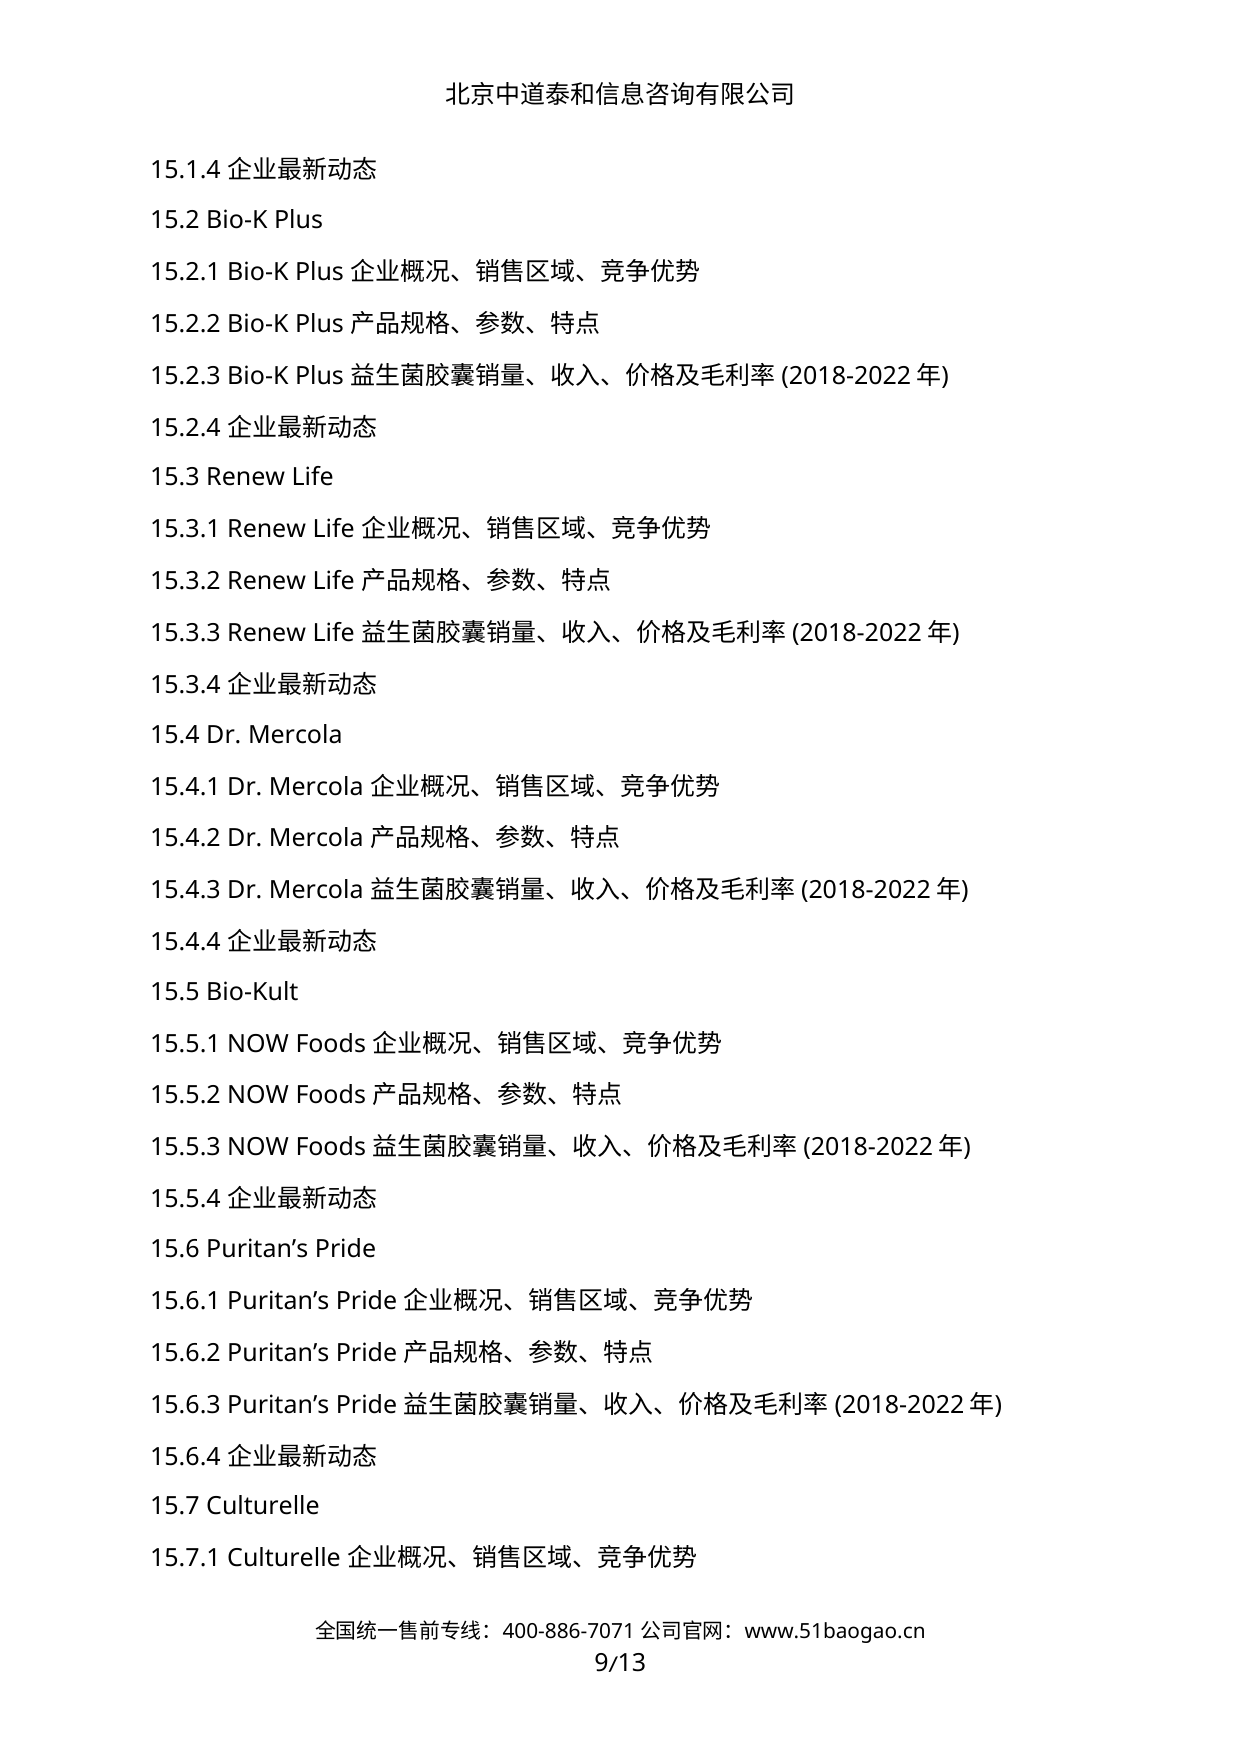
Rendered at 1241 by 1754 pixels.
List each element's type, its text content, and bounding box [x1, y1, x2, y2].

text 15.2.1 Bio-K Plus 企业概况、销售区域、竞争优势 [150, 252, 1090, 288]
text 15.3.1 Renew Life 企业概况、销售区域、竞争优势 [150, 509, 1090, 545]
text 15.4.2 Dr. Mercola 产品规格、参数、特点 [150, 818, 1090, 854]
text 15.7 Culturelle [150, 1488, 1090, 1522]
text 15.4.1 Dr. Mercola 企业概况、销售区域、竞争优势 [150, 766, 1090, 802]
text 15.5.3 NOW Foods 益生菌胶囊销量、收入、价格及毛利率 (2018-2022年) [150, 1127, 1090, 1163]
text 15.6.3 Puritan’s Pride 益生菌胶囊销量、收入、价格及毛利率 (2018-2022年) [150, 1384, 1090, 1420]
text 15.6.4 企业最新动态 [150, 1436, 1090, 1472]
text 15.2.2 Bio-K Plus 产品规格、参数、特点 [150, 303, 1090, 340]
text 15.3 Renew Life [150, 459, 1090, 493]
text 15.5.1 NOW Foods 企业概况、销售区域、竞争优势 [150, 1023, 1090, 1059]
text 15.3.3 Renew Life 益生菌胶囊销量、收入、价格及毛利率 (2018-2022年) [150, 612, 1090, 649]
text 15.1.4 企业最新动态 [150, 150, 1090, 186]
text 15.6 Puritan’s Pride [150, 1231, 1090, 1265]
text 15.4.4 企业最新动态 [150, 922, 1090, 958]
text 15.7.1 Culturelle 企业概况、销售区域、竞争优势 [150, 1537, 1090, 1574]
text 15.2.4 企业最新动态 [150, 407, 1090, 443]
text 15.5 Bio-Kult [150, 973, 1090, 1007]
text 15.2 Bio-K Plus [150, 202, 1090, 236]
text 15.3.4 企业最新动态 [150, 664, 1090, 701]
text 15.5.2 NOW Foods 产品规格、参数、特点 [150, 1075, 1090, 1111]
text 15.3.2 Renew Life 产品规格、参数、特点 [150, 561, 1090, 597]
text 15.5.4 企业最新动态 [150, 1179, 1090, 1215]
text 15.2.3 Bio-K Plus 益生菌胶囊销量、收入、价格及毛利率 (2018-2022年) [150, 355, 1090, 392]
text 15.4 Dr. Mercola [150, 716, 1090, 750]
text 15.4.3 Dr. Mercola 益生菌胶囊销量、收入、价格及毛利率 (2018-2022年) [150, 870, 1090, 906]
text 15.6.2 Puritan’s Pride 产品规格、参数、特点 [150, 1332, 1090, 1368]
text 15.6.1 Puritan’s Pride 企业概况、销售区域、竞争优势 [150, 1280, 1090, 1317]
